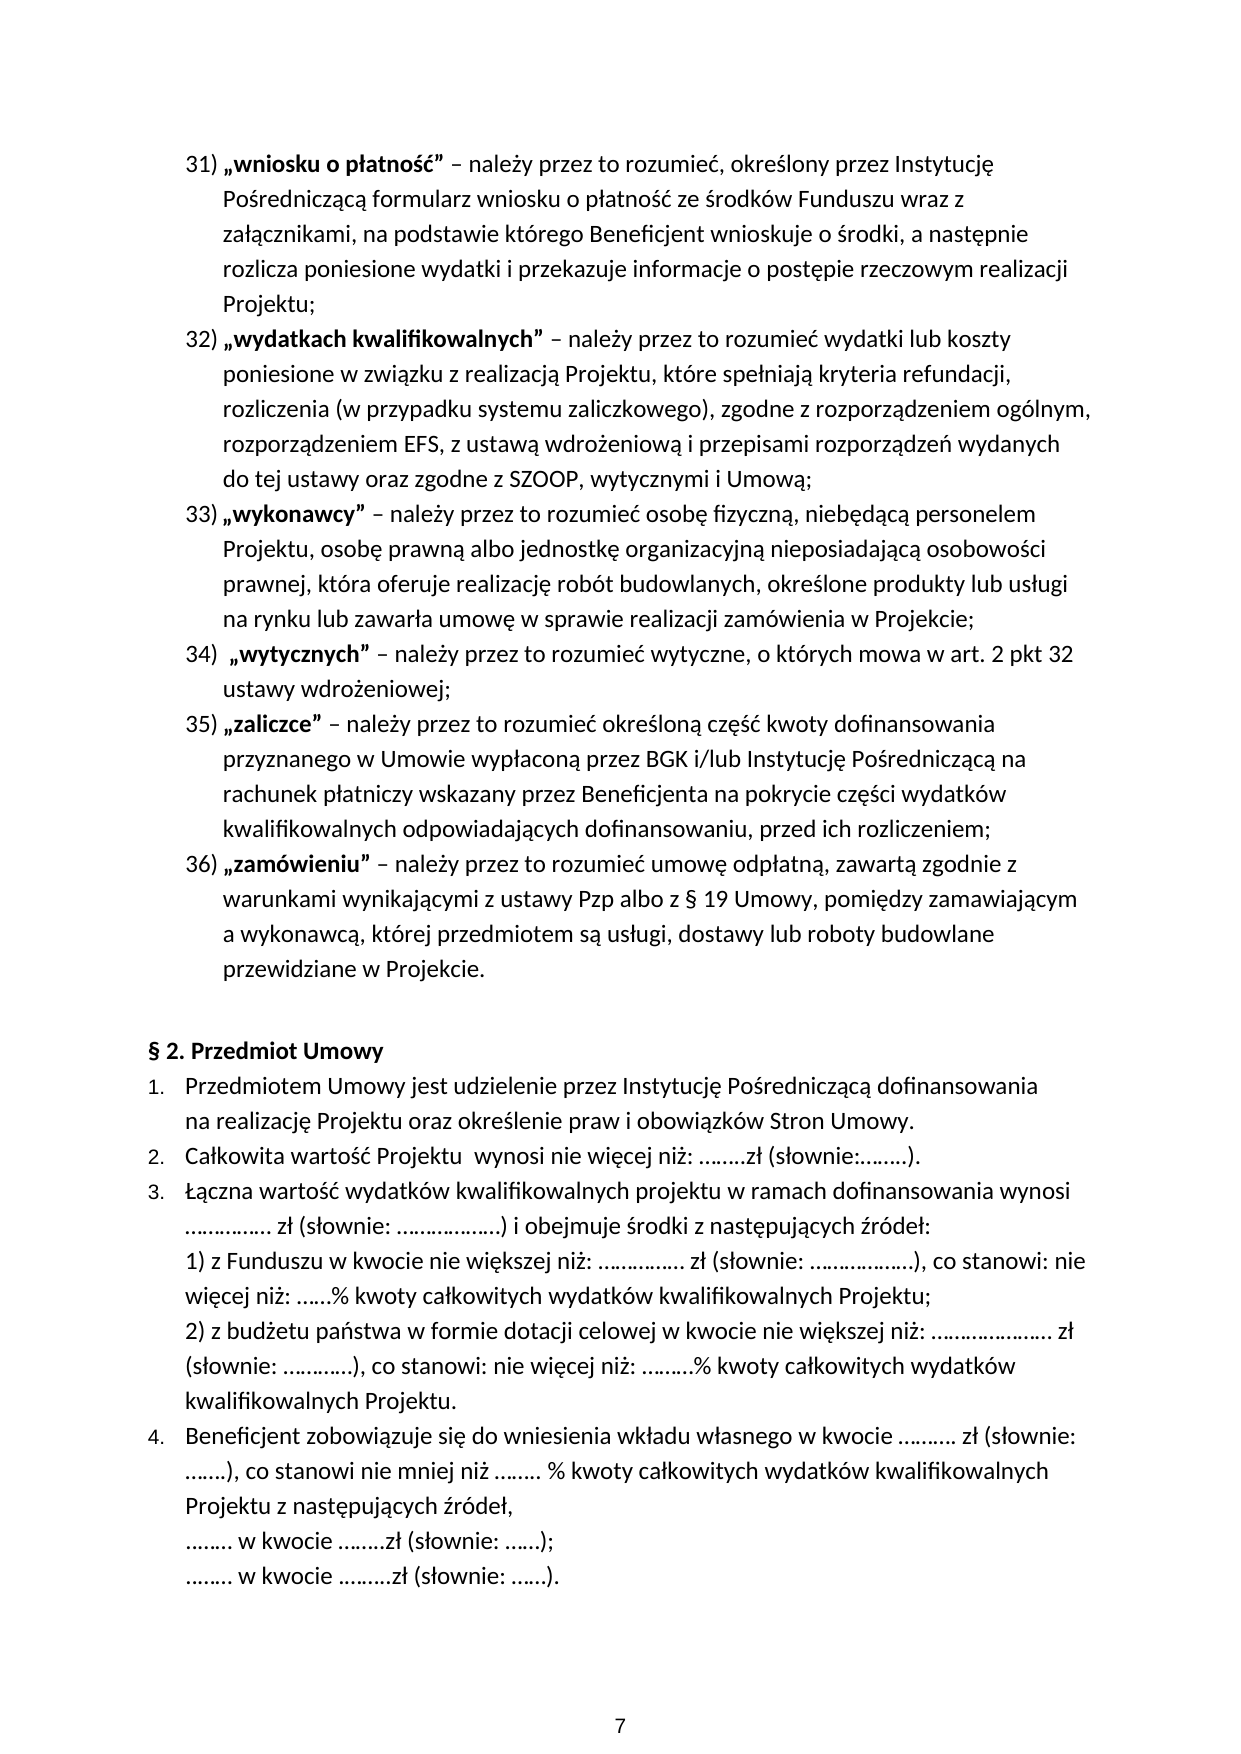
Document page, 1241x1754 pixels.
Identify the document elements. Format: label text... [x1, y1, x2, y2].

list Łączna wartość wydatków kwalifikowalnych projektu w ramach dofinansowania wynosi …………… zł (słownie: ………………) i obejmuje środki z następujących źródeł: [148, 1175, 1092, 1241]
list „wykonawcy” – należy przez to rozumieć osobę fizyczną, niebędącą personelem Projektu, osobę prawną albo jednostkę organizacyjną nieposiadającą osobowości prawnej, która oferuje realizację robót budowlanych, określone produkty lub usługi na rynku lub zawarła umowę w sprawie realizacji zamówienia w Projekcie; [185, 498, 1092, 633]
list „zaliczce” – należy przez to rozumieć określoną część kwoty dofinansowania przyznanego w Umowie wypłaconą przez BGK i/lub Instytucję Pośredniczącą na rachunek płatniczy wskazany przez Beneficjenta na pokrycie części wydatków kwalifikowalnych odpowiadających dofinansowaniu, przed ich rozliczeniem; [185, 708, 1092, 843]
list „zamówieniu” – należy przez to rozumieć umowę odpłatną, zawartą zgodnie z warunkami wynikającymi z ustawy Pzp albo z § 19 Umowy, pomiędzy zamawiającym a wykonawcą, której przedmiotem są usługi, dostawy lub roboty budowlane przewidziane w Projekcie. [185, 848, 1092, 983]
list Całkowita wartość Projektu wynosi nie więcej niż: ……..zł (słownie:……..). [148, 1140, 1092, 1171]
list Przedmiotem Umowy jest udzielenie przez Instytucję Pośredniczącą dofinansowania na realizację Projektu oraz określenie praw i obowiązków Stron Umowy. [148, 1070, 1092, 1136]
list „wytycznych” – należy przez to rozumieć wytyczne, o których mowa w art. 2 pkt 32 ustawy wdrożeniowej; [185, 638, 1092, 703]
text 1) z Funduszu w kwocie nie większej niż: …………… zł (słownie: ………………), co stanowi: nie więcej niż: ……% kwoty całkowitych wydatków kwalifikowalnych Projektu; [185, 1245, 1092, 1311]
list Beneficjent zobowiązuje się do wniesienia wkładu własnego w kwocie ………. zł (słownie: …….), co stanowi nie mniej niż …….. % kwoty całkowitych wydatków kwalifikowalnych Projektu z następujących źródeł, ..…… w kwocie ……..zł (słownie: ……); [148, 1420, 1092, 1556]
text 2) z budżetu państwa w formie dotacji celowej w kwocie nie większej niż: ………………… zł (słownie: …………), co stanowi: nie więcej niż: ………% kwoty całkowitych wydatków kwalifikowalnych Projektu. [185, 1315, 1092, 1416]
text § 2. Przedmiot Umowy [148, 1035, 1092, 1066]
text ..…… w kwocie .……..zł (słownie: ……). [185, 1560, 1092, 1591]
list „wydatkach kwalifikowalnych” – należy przez to rozumieć wydatki lub koszty poniesione w związku z realizacją Projektu, które spełniają kryteria refundacji, rozliczenia (w przypadku systemu zaliczkowego), zgodne z rozporządzeniem ogólnym, rozporządzeniem EFS, z ustawą wdrożeniową i przepisami rozporządzeń wydanych do tej ustawy oraz zgodne z SZOOP, wytycznymi i Umową; [185, 323, 1092, 493]
list „wniosku o płatność” – należy przez to rozumieć, określony przez Instytucję Pośredniczącą formularz wniosku o płatność ze środków Funduszu wraz z załącznikami, na podstawie którego Beneficjent wnioskuje o środki, a następnie rozlicza poniesione wydatki i przekazuje informacje o postępie rzeczowym realizacji Projektu; [185, 148, 1092, 318]
